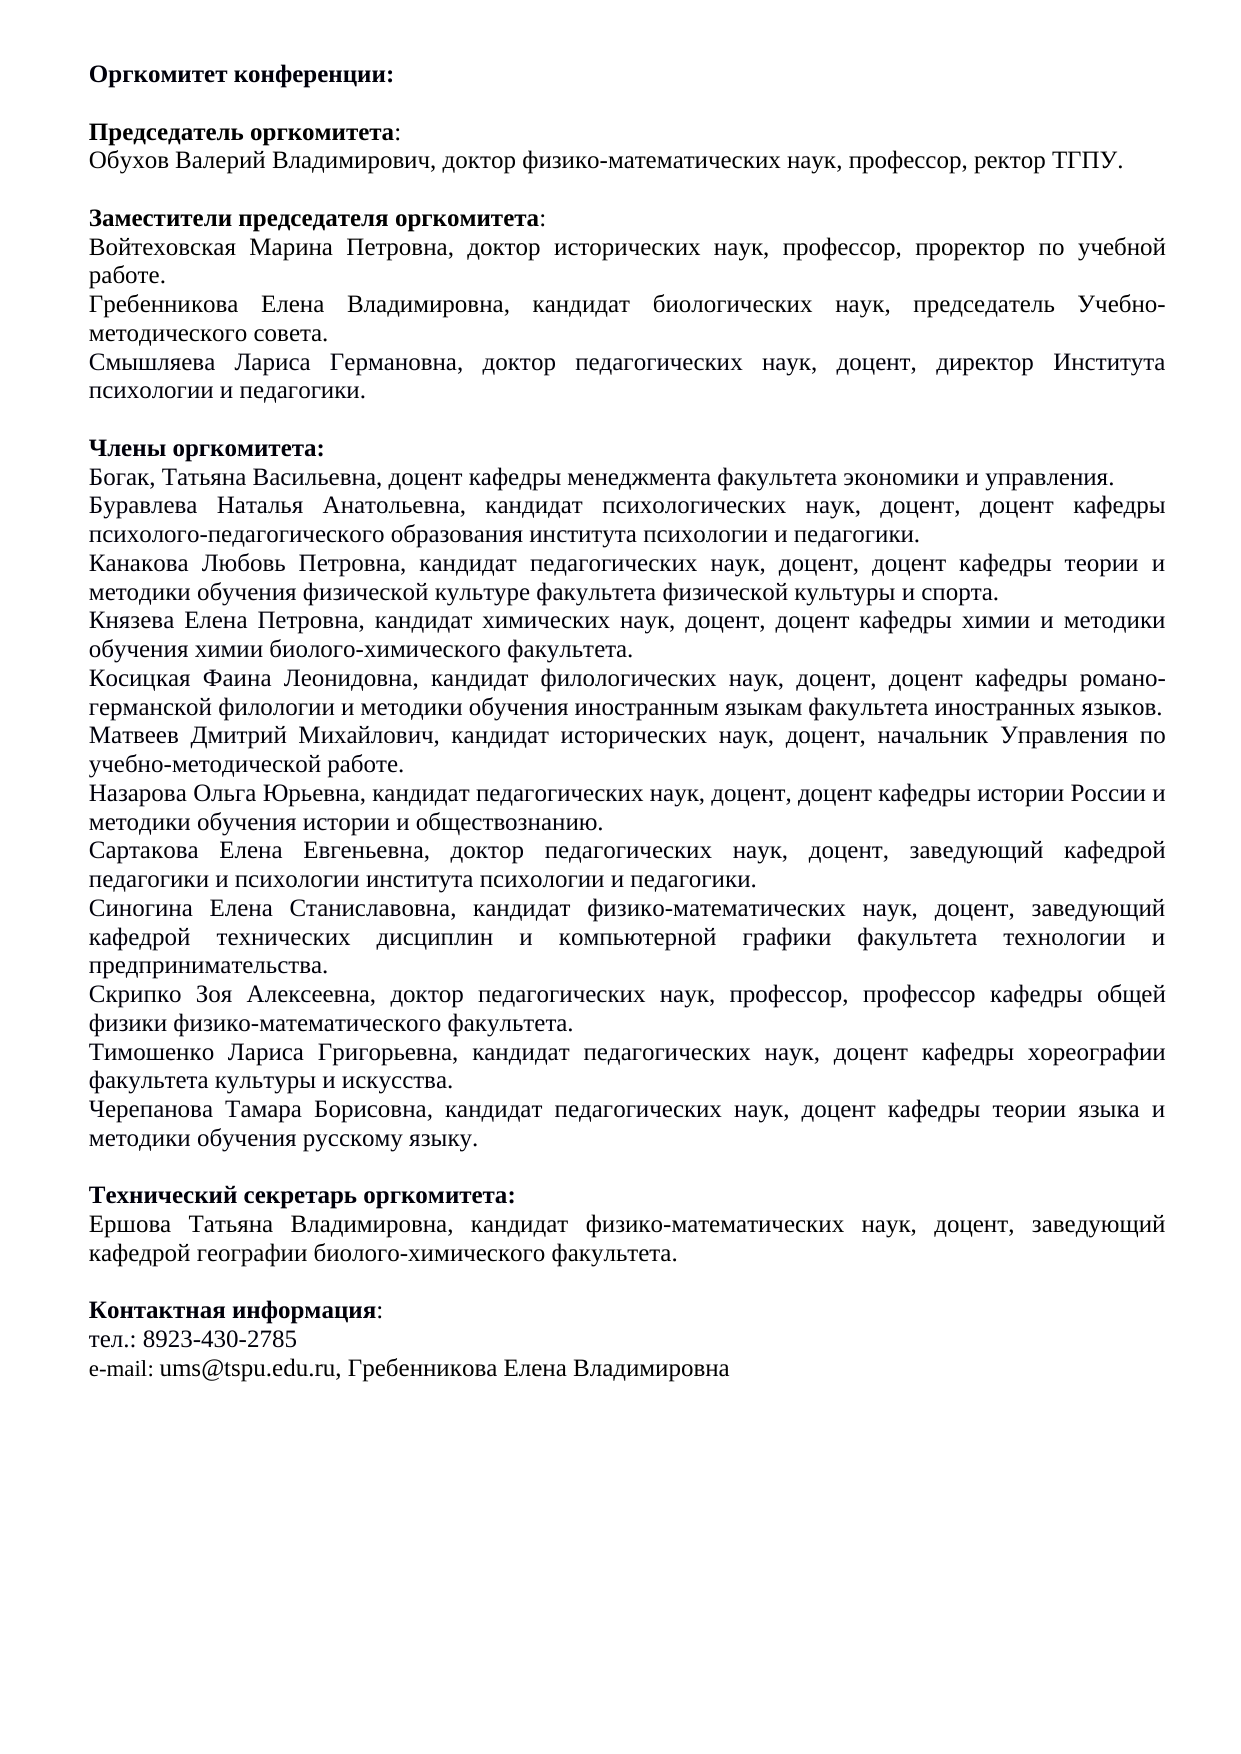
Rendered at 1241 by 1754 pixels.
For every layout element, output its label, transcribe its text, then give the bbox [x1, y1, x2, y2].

list Князева Елена Петровна, кандидат химических наук, доцент, доцент кафедры химии и методики обучения химии биолого-химического факультета. [89, 605, 1167, 663]
list Канакова Любовь Петровна, кандидат педагогических наук, доцент, доцент кафедры теории и методики обучения физической культуре факультета физической культуры и спорта. [89, 548, 1167, 605]
list Богак, Татьяна Васильевна, доцент кафедры менеджмента факультета экономики и управления. [89, 462, 1167, 490]
list Оргкомитет конференции: [89, 59, 1167, 88]
text Председатель оргкомитета: [89, 117, 1167, 145]
list Буравлева Наталья Анатольевна, кандидат психологических наук, доцент, доцент кафедры психолого-педагогического образования института психологии и педагогики. [89, 490, 1167, 548]
text Технический секретарь оргкомитета: [89, 1180, 1167, 1209]
list Сартакова Елена Евгеньевна, доктор педагогических наук, доцент, заведующий кафедрой педагогики и психологии института психологии и педагогики. [89, 835, 1167, 893]
text Войтеховская Марина Петровна, доктор исторических наук, профессор, проректор по учебной работе. [89, 232, 1167, 289]
list Смышляева Лариса Германовна, доктор педагогических наук, доцент, директор Института психологии и педагогики. [89, 347, 1167, 404]
list Косицкая Фаина Леонидовна, кандидат филологических наук, доцент, доцент кафедры романо-германской филологии и методики обучения иностранным языкам факультета иностранных языков. [89, 663, 1167, 720]
list Черепанова Тамара Борисовна, кандидат педагогических наук, доцент кафедры теории языка и методики обучения русскому языку. [89, 1094, 1167, 1152]
text e-mail: ums@tspu.edu.ru, Гребенникова Елена Владимировна [89, 1353, 1167, 1382]
list Синогина Елена Станиславовна, кандидат физико-математических наук, доцент, заведующий кафедрой технических дисциплин и компьютерной графики факультета технологии и предпринимательства. [89, 893, 1167, 979]
text Члены оргкомитета: [89, 433, 1167, 462]
list Матвеев Дмитрий Михайлович, кандидат исторических наук, доцент, начальник Управления по учебно-методической работе. [89, 720, 1167, 778]
list Скрипко Зоя Алексеевна, доктор педагогических наук, профессор, профессор кафедры общей физики физико-математического факультета. [89, 979, 1167, 1037]
text Гребенникова Елена Владимировна, кандидат биологических наук, председатель Учебно-методического совета. [89, 289, 1167, 347]
list тел.: 8923-430-2785 [89, 1324, 1167, 1353]
text Заместители председателя оргкомитета: [89, 203, 1167, 232]
text Ершова Татьяна Владимировна, кандидат физико-математических наук, доцент, заведующий кафедрой географии биолого-химического факультета. [89, 1209, 1167, 1267]
list Тимошенко Лариса Григорьевна, кандидат педагогических наук, доцент кафедры хореографии факультета культуры и искусства. [89, 1037, 1167, 1094]
list Контактная информация: [89, 1295, 1167, 1324]
text Обухов Валерий Владимирович, доктор физико-математических наук, профессор, ректор ТГПУ. [89, 145, 1167, 174]
list Назарова Ольга Юрьевна, кандидат педагогических наук, доцент, доцент кафедры истории России и методики обучения истории и обществознанию. [89, 778, 1167, 835]
